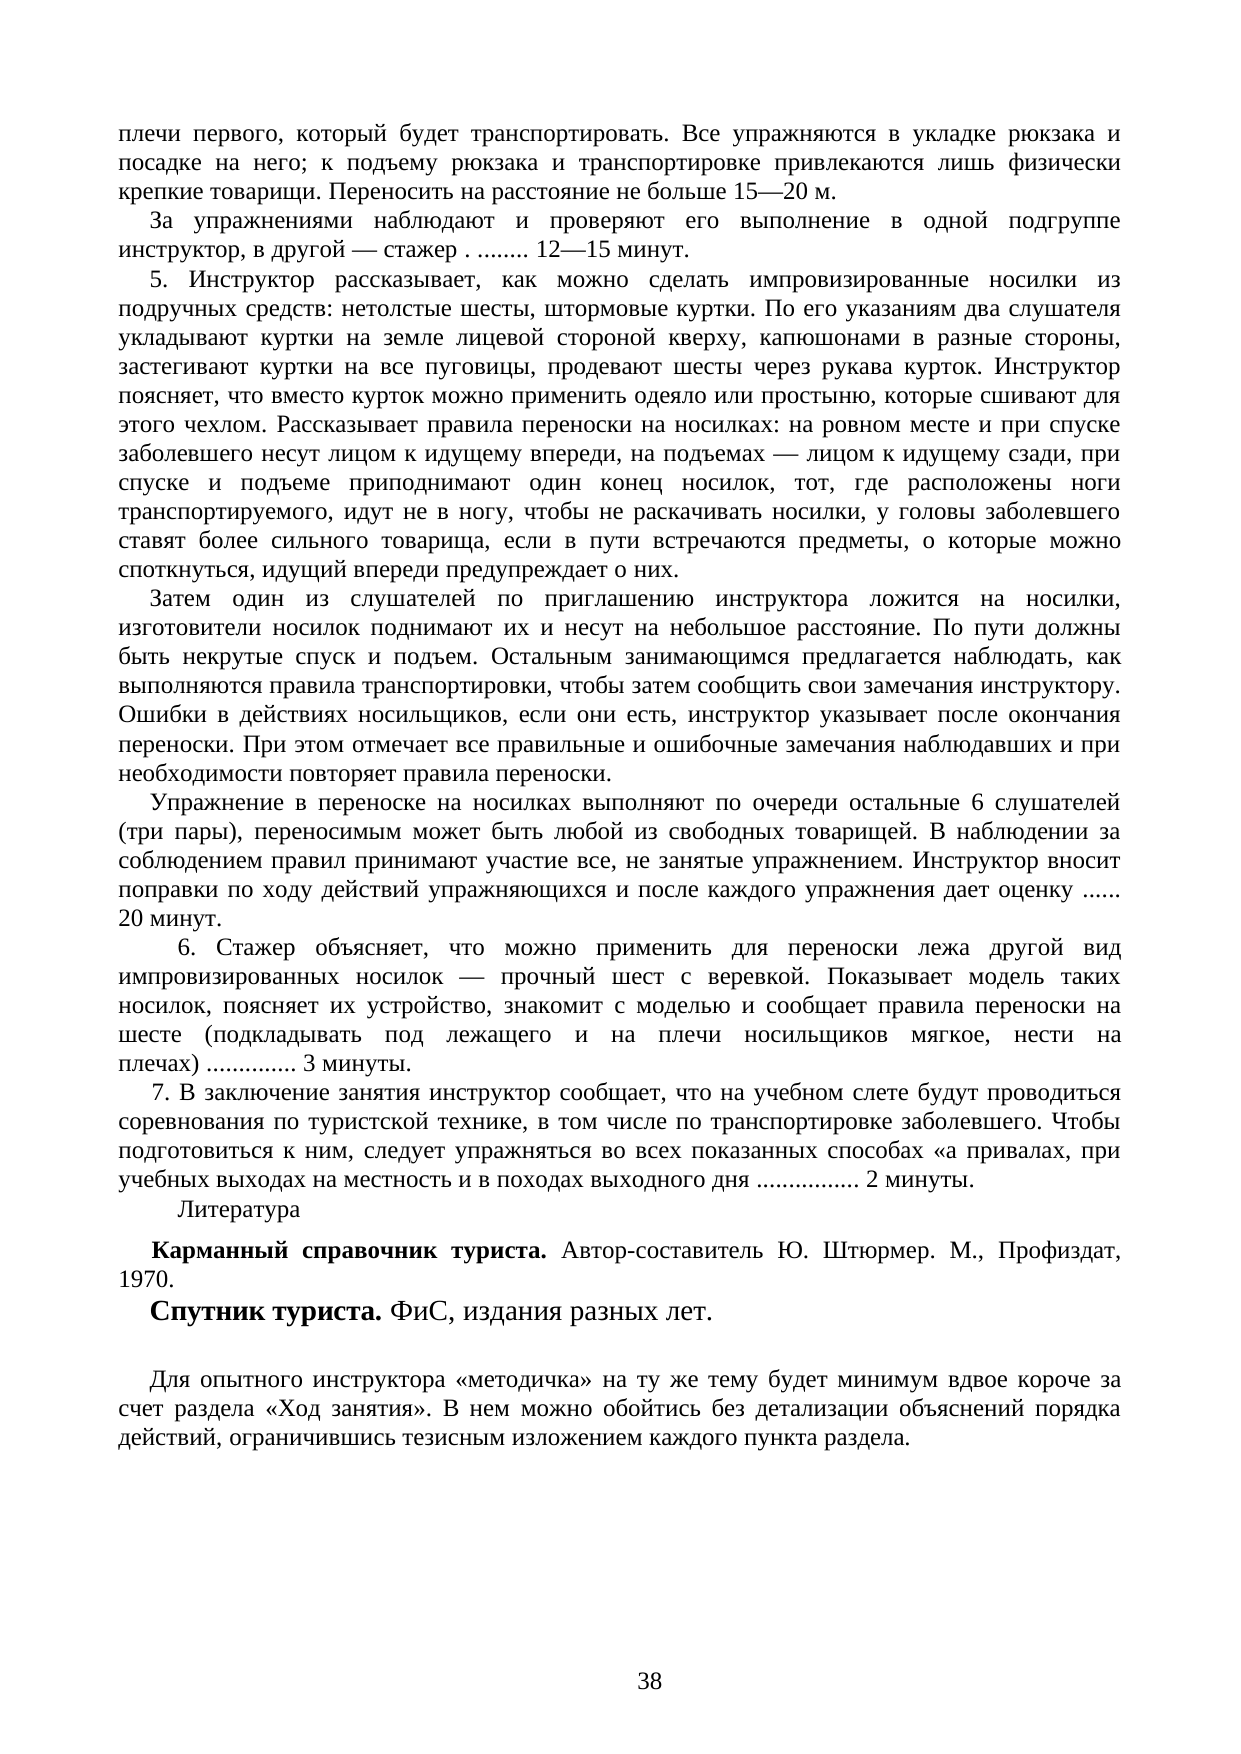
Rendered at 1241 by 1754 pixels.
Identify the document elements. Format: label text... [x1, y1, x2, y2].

text 5. Инструктор рассказывает, как можно сделать импровизированные носилки из подручных средств: нетолстые шесты, штормовые куртки. По его указаниям два слушателя укладывают куртки на земле лицевой стороной кверху, капюшонами в разные стороны, застегивают куртки на все пуговицы, продевают шесты через рукава курток. Инструктор поясняет, что вместо курток можно применить одеяло или простыню, которые сшивают для этого чехлом. Рассказывает правила переноски на носилках: на ровном месте и при спуске заболевшего несут лицом к идущему впереди, на подъемах — лицом к идущему сзади, при спуске и подъеме приподнимают один конец носилок, тот, где расположены ноги транспортируемого, идут не в ногу, чтобы не раскачивать носилки, у головы заболевшего ставят более сильного товарища, если в пути встречаются предметы, о которые можно споткнуться, идущий впереди предупреждает о них. [118, 263, 1122, 583]
text За упражнениями наблюдают и проверяют его выполнение в одной подгруппе инструктор, в другой — стажер . ........ 12—15 минут. [118, 205, 1122, 263]
text Упражнение в переноске на носилках выполняют по очереди остальные 6 слушателей (три пары), переносимым может быть любой из свободных товарищей. В наблюдении за соблюдением правил принимают участие все, не занятые упражнением. Инструктор вносит поправки по ходу действий упражняющихся и после каждого упражнения дает оценку ...... 20 минут. [118, 787, 1122, 932]
text 7. В заключение занятия инструктор сообщает, что на учебном слете будут проводиться соревнования по туристской технике, в том числе по транспортировке заболевшего. Чтобы подготовиться к ним, следует упражняться во всех показанных способах «а привалах, при учебных выходах на местность и в походах выходного дня ................ 2 минуты. [118, 1077, 1122, 1193]
text Для опытного инструктора «методичка» на ту же тему будет минимум вдвое короче за счет раздела «Ход занятия». В нем можно обойтись без детализации объяснений порядка действий, ограничившись тезисным изложением каждого пункта раздела. [118, 1364, 1122, 1451]
text Затем один из слушателей по приглашению инструктора ложится на носилки, изготовители носилок поднимают их и несут на небольшое расстояние. По пути должны быть некрутые спуск и подъем. Остальным занимающимся предлагается наблюдать, как выполняются правила транспортировки, чтобы затем сообщить свои замечания инструктору. Ошибки в действиях носильщиков, если они есть, инструктор указывает после окончания переноски. При этом отмечает все правильные и ошибочные замечания наблюдавших и при необходимости повторяет правила переноски. [118, 583, 1122, 787]
subtitle Литература [118, 1193, 1122, 1222]
text Спутник туриста. ФиС, издания разных лет. [118, 1293, 1122, 1327]
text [118, 118, 1122, 205]
text Карманный справочник туриста. Автор-составитель Ю. Штюрмер. М., Профиздат, 1970. [118, 1235, 1122, 1293]
text 6. Стажер объясняет, что можно применить для переноски лежа другой вид импровизированных носилок — прочный шест с веревкой. Показывает модель таких носилок, поясняет их устройство, знакомит с моделью и сообщает правила переноски на шесте (подкладывать под лежащего и на плечи носильщиков мягкое, нести на плечах) .............. 3 минуты. [118, 932, 1122, 1077]
